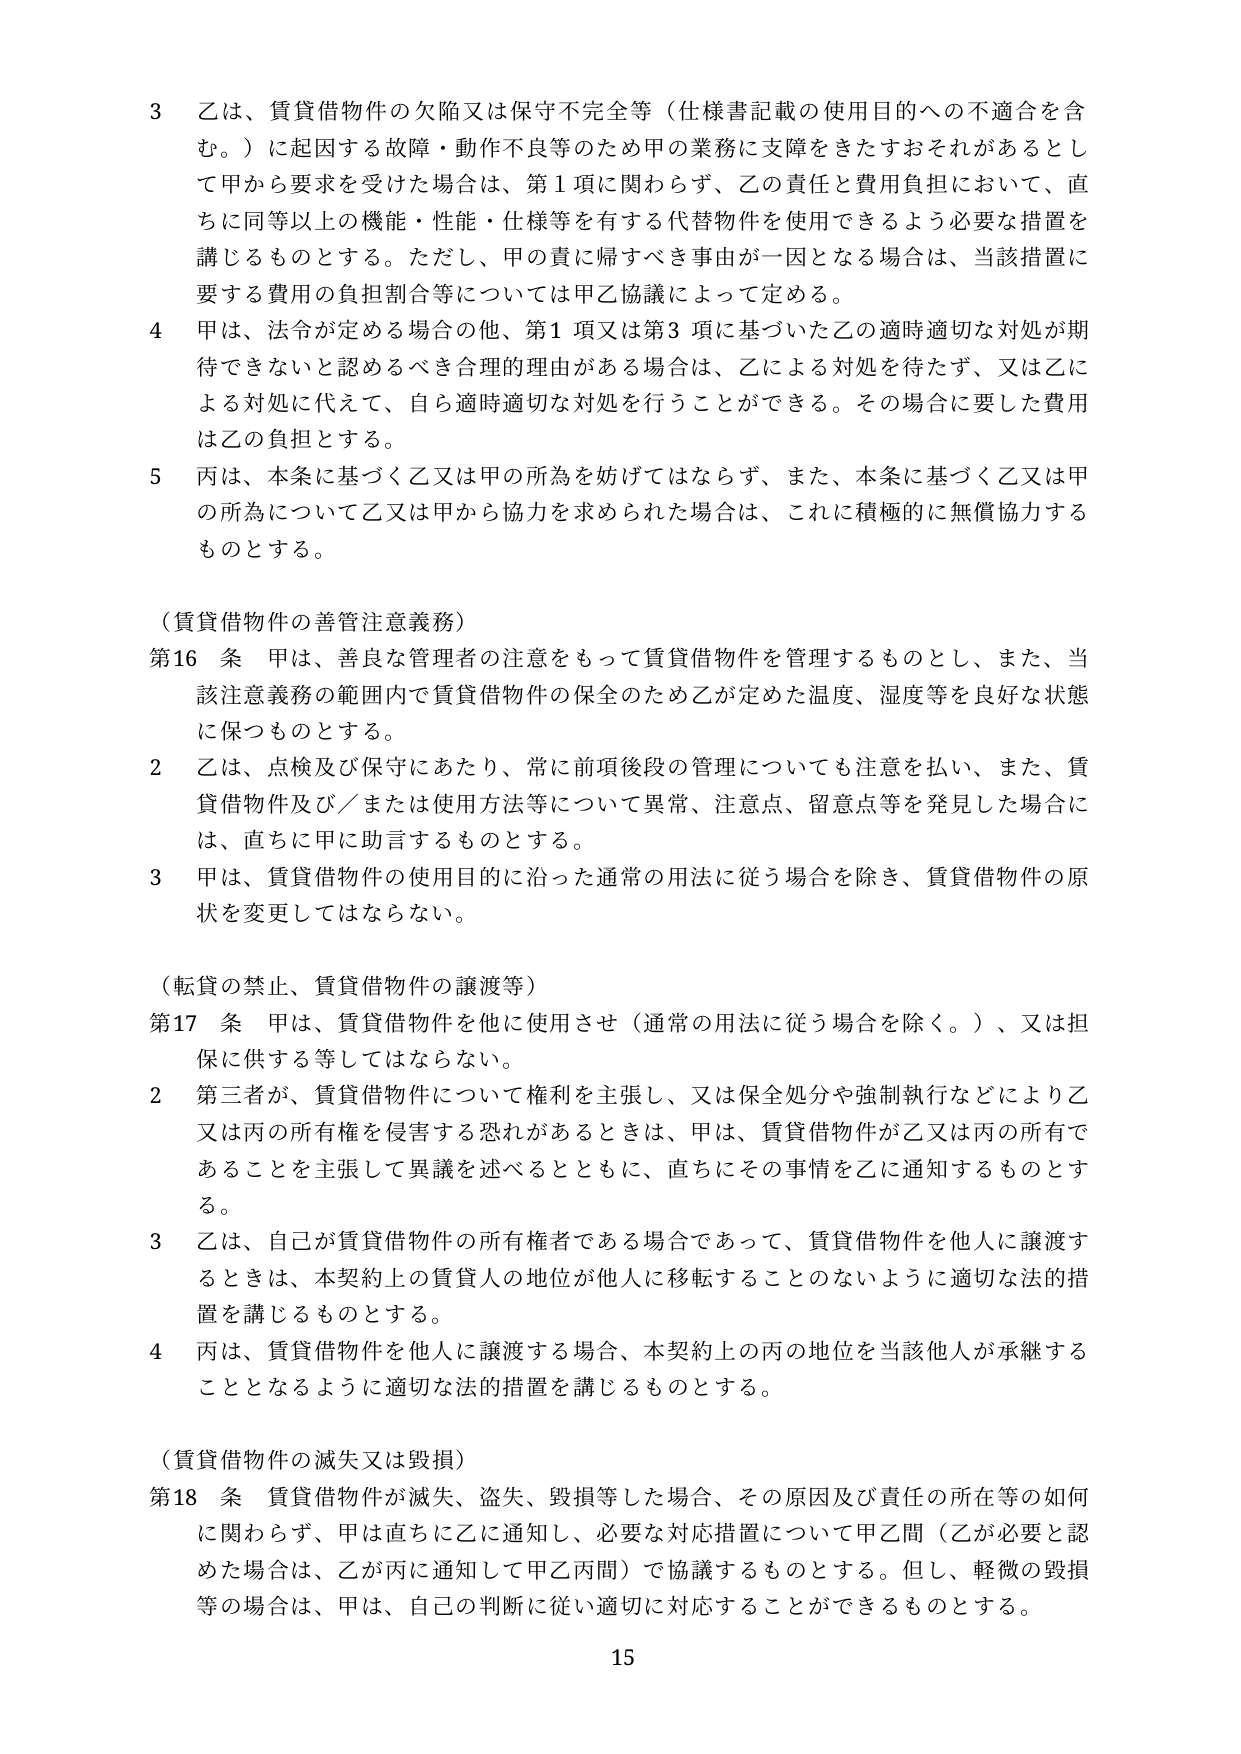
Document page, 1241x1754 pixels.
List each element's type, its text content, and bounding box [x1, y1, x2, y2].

text 第18条 賃貸借物件が滅失、盗失、毀損等した場合、その原因及び責任の所在等の如何に関わらず、甲は直ちに乙に通知し、必要な対応措置について甲乙間（乙が必要と認めた場合は、乙が丙に通知して甲乙丙間）で協議するものとする。但し、軽微の毀損等の場合は、甲は、自己の判断に従い適切に対応することができるものとする。 [149, 1477, 1091, 1623]
text 2 乙は、点検及び保守にあたり、常に前項後段の管理についても注意を払い、また、賃貸借物件及び／または使用方法等について異常、注意点、留意点等を発見した場合には、直ちに甲に助言するものとする。 [149, 748, 1091, 858]
text 5 丙は、本条に基づく乙又は甲の所為を妨げてはならず、また、本条に基づく乙又は甲の所為について乙又は甲から協力を求められた場合は、これに積極的に無償協力するものとする。 [149, 457, 1091, 566]
text 2 第三者が、賃貸借物件について権利を主張し、又は保全処分や強制執行などにより乙又は丙の所有権を侵害する恐れがあるときは、甲は、賃貸借物件が乙又は丙の所有であることを主張して異議を述べるとともに、直ちにその事情を乙に通知するものとする。 [149, 1076, 1091, 1222]
text （賃貸借物件の滅失又は毀損） [149, 1441, 1091, 1477]
text （賃貸借物件の善管注意義務） [149, 602, 1091, 639]
text 3 乙は、自己が賃貸借物件の所有権者である場合であって、賃貸借物件を他人に譲渡するときは、本契約上の賃貸人の地位が他人に移転することのないように適切な法的措置を講じるものとする。 [149, 1222, 1091, 1332]
text 4 甲は、法令が定める場合の他、第1項又は第3項に基づいた乙の適時適切な対処が期待できないと認めるべき合理的理由がある場合は、乙による対処を待たず、又は乙による対処に代えて、自ら適時適切な対処を行うことができる。その場合に要した費用は乙の負担とする。 [149, 311, 1091, 457]
text （転貸の禁止、賃貸借物件の譲渡等） [149, 967, 1091, 1003]
text 3 乙は、賃貸借物件の欠陥又は保守不完全等（仕様書記載の使用目的への不適合を含む。）に起因する故障・動作不良等のため甲の業務に支障をきたすおそれがあるとして甲から要求を受けた場合は、第１項に関わらず、乙の責任と費用負担において、直ちに同等以上の機能・性能・仕様等を有する代替物件を使用できるよう必要な措置を講じるものとする。ただし、甲の責に帰すべき事由が一因となる場合は、当該措置に要する費用の負担割合等については甲乙協議によって定める。 [149, 92, 1091, 311]
text 4 丙は、賃貸借物件を他人に譲渡する場合、本契約上の丙の地位を当該他人が承継することとなるように適切な法的措置を講じるものとする。 [149, 1332, 1091, 1404]
text 3 甲は、賃貸借物件の使用目的に沿った通常の用法に従う場合を除き、賃貸借物件の原状を変更してはならない。 [149, 858, 1091, 931]
text 第17条 甲は、賃貸借物件を他に使用させ（通常の用法に従う場合を除く。）、又は担保に供する等してはならない。 [149, 1003, 1091, 1076]
text 第16条 甲は、善良な管理者の注意をもって賃貸借物件を管理するものとし、また、当該注意義務の範囲内で賃貸借物件の保全のため乙が定めた温度、湿度等を良好な状態に保つものとする。 [149, 639, 1091, 748]
